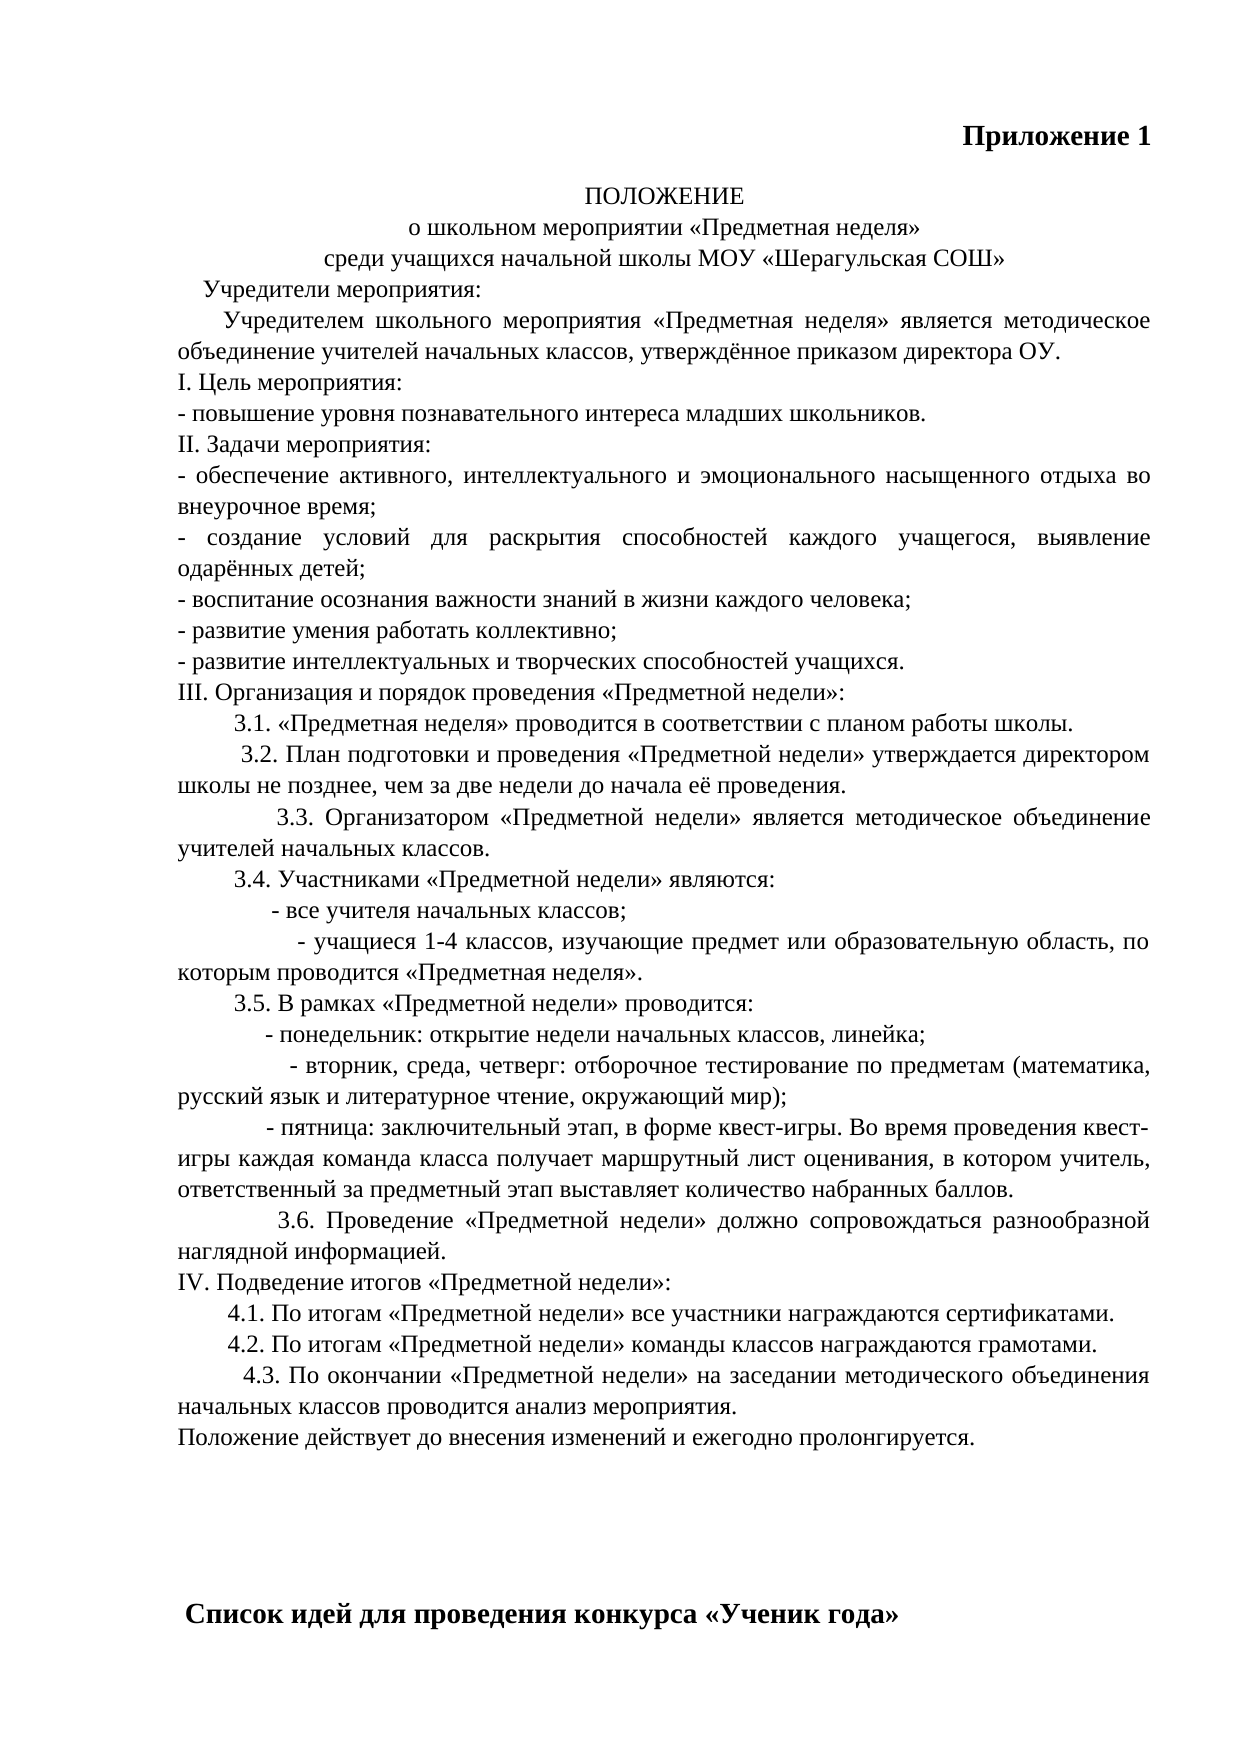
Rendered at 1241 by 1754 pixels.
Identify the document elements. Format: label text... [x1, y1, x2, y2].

text 3.1. «Предметная неделя» проводится в соответствии с планом работы школы. [177, 708, 1152, 737]
text - все учителя начальных классов; [177, 895, 1152, 923]
text - развитие умения работать коллективно; [177, 615, 1152, 644]
text ІV. Подведение итогов «Предметной недели»: [177, 1267, 1152, 1296]
text о школьном мероприятии «Предметная неделя» [177, 212, 1152, 241]
text 4.3. По окончании «Предметной недели» на заседании методического объединения начальных классов проводится анализ мероприятия. [177, 1360, 1152, 1420]
text - вторник, среда, четверг: отборочное тестирование по предметам (математика, русский язык и литературное чтение, окружающий мир); [177, 1050, 1152, 1110]
text ІІІ. Организация и порядок проведения «Предметной недели»: [177, 677, 1152, 706]
text - развитие интеллектуальных и творческих способностей учащихся. [177, 646, 1152, 675]
text 3.5. В рамках «Предметной недели» проводится: [177, 988, 1152, 1017]
text Положение действует до внесения изменений и ежегодно пролонгируется. [177, 1422, 1152, 1451]
text среди учащихся начальной школы МОУ «Шерагульская СОШ» [177, 243, 1152, 272]
text - повышение уровня познавательного интереса младших школьников. [177, 398, 1152, 427]
text - обеспечение активного, интеллектуального и эмоционального насыщенного отдыха во внеурочное время; [177, 460, 1152, 520]
text Список идей для проведения конкурса «Ученик года» [177, 1596, 1152, 1629]
text 3.2. План подготовки и проведения «Предметной недели» утверждается директором школы не позднее, чем за две недели до начала её проведения. [177, 739, 1152, 799]
text І. Цель мероприятия: [177, 367, 1152, 396]
text - понедельник: открытие недели начальных классов, линейка; [177, 1019, 1152, 1048]
text Учредители мероприятия: [177, 274, 1152, 303]
text - учащиеся 1-4 классов, изучающие предмет или образовательную область, по которым проводится «Предметная неделя». [177, 926, 1152, 986]
text 3.4. Участниками «Предметной недели» являются: [177, 864, 1152, 892]
text 4.2. По итогам «Предметной недели» команды классов награждаются грамотами. [177, 1329, 1152, 1358]
text ПОЛОЖЕНИЕ [177, 181, 1152, 209]
text 3.3. Организатором «Предметной недели» является методическое объединение учителей начальных классов. [177, 802, 1152, 861]
text ІІ. Задачи мероприятия: [177, 429, 1152, 458]
text Учредителем школьного мероприятия «Предметная неделя» является методическое объединение учителей начальных классов, утверждённое приказом директора ОУ. [177, 305, 1152, 365]
text - пятница: заключительный этап, в форме квест-игры. Во время проведения квест-игры каждая команда класса получает маршрутный лист оценивания, в котором учитель, ответственный за предметный этап выставляет количество набранных баллов. [177, 1112, 1152, 1203]
text - создание условий для раскрытия способностей каждого учащегося, выявление одарённых детей; [177, 522, 1152, 582]
text - воспитание осознания важности знаний в жизни каждого человека; [177, 584, 1152, 613]
text 3.6. Проведение «Предметной недели» должно сопровождаться разнообразной наглядной информацией. [177, 1205, 1152, 1265]
text Приложение 1 [177, 118, 1152, 152]
text 4.1. По итогам «Предметной недели» все участники награждаются сертификатами. [177, 1298, 1152, 1327]
